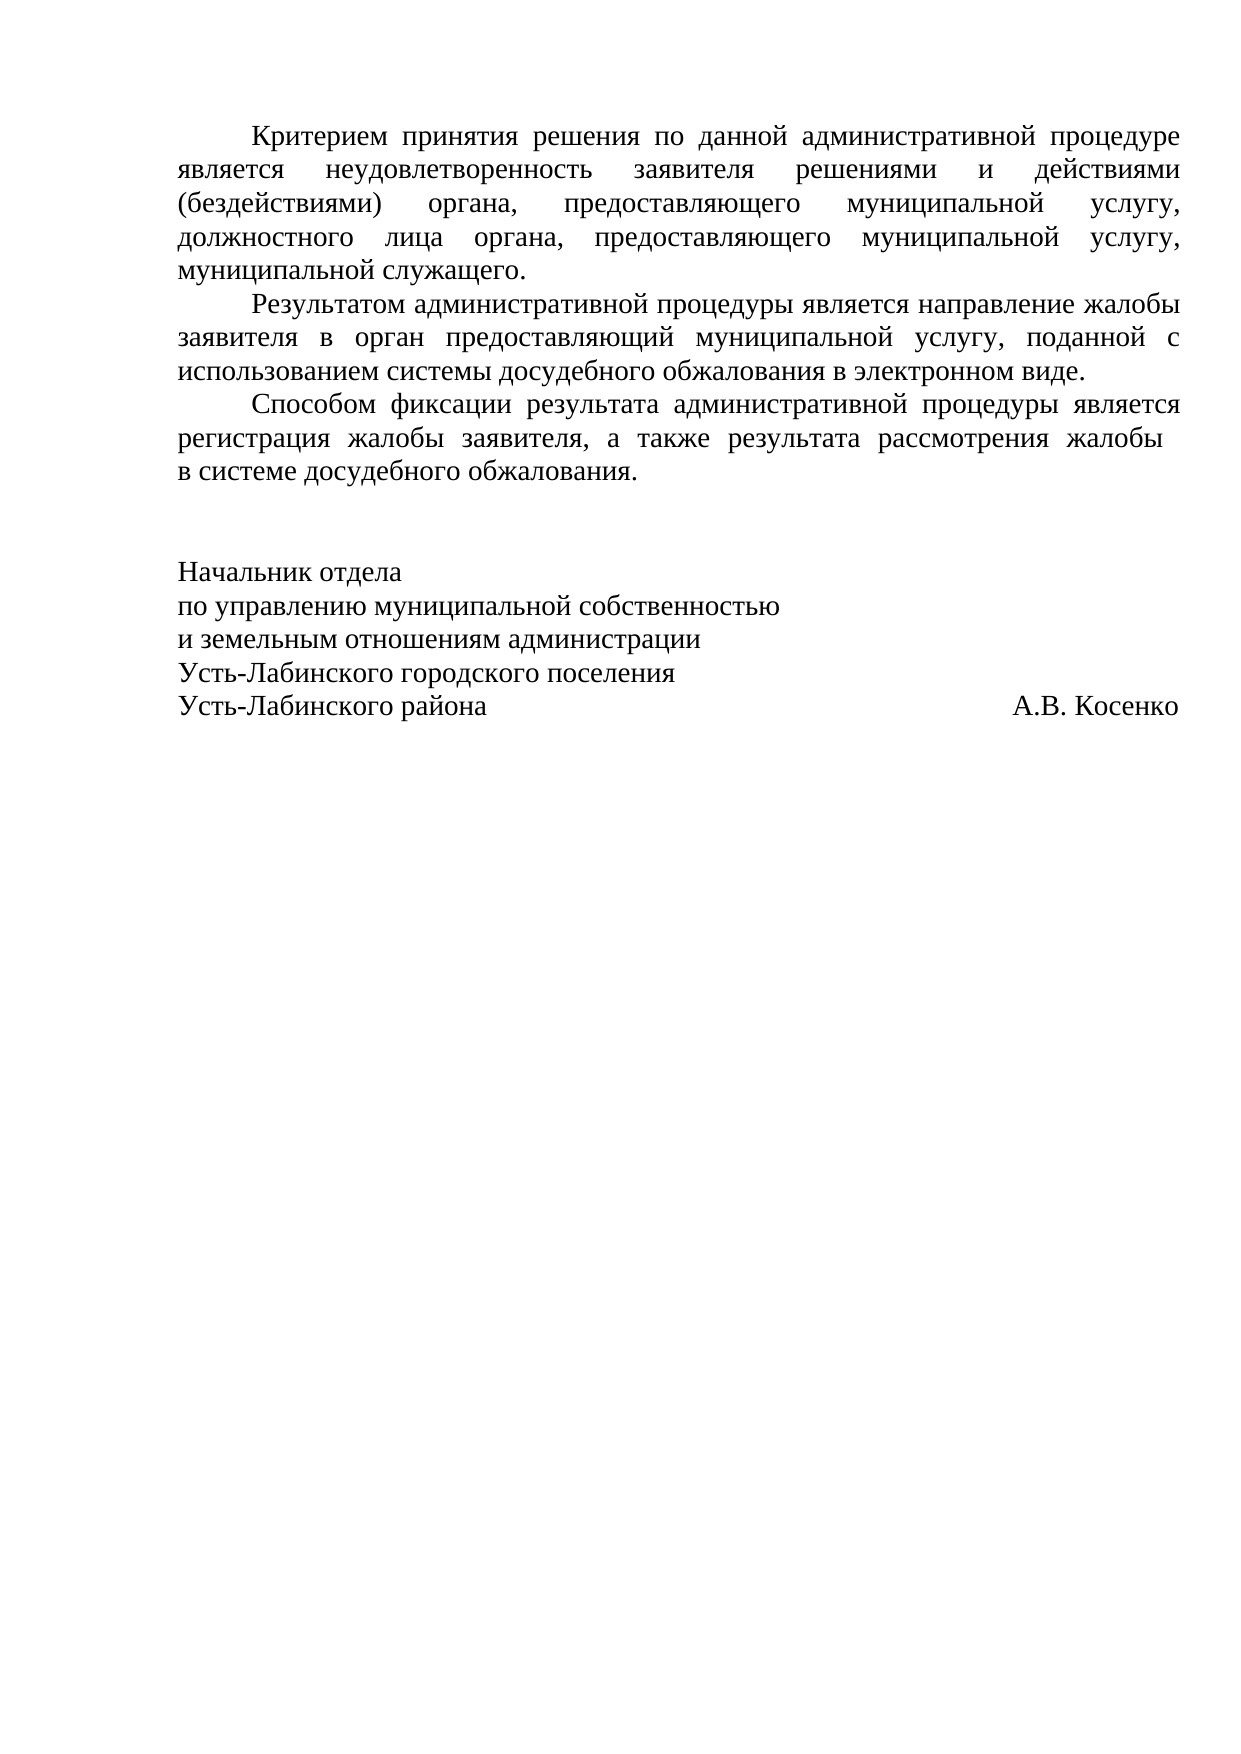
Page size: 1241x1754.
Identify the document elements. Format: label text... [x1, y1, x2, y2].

text Способом фиксации результата административной процедуры является регистрация жалобы заявителя, а также результата рассмотрения жалобы в системе досудебного обжалования. [177, 386, 1181, 487]
text Начальник отдела [177, 554, 1181, 588]
text Результатом административной процедуры является направление жалобы заявителя в орган предоставляющий муниципальной услугу, поданной с использованием системы досудебного обжалования в электронном виде. [177, 286, 1181, 386]
text по управлению муниципальной собственностью [177, 588, 1181, 621]
text Критерием принятия решения по данной административной процедуре является неудовлетворенность заявителя решениями и действиями (бездействиями) органа, предоставляющего муниципальной услугу, должностного лица органа, предоставляющего муниципальной услугу, муниципальной служащего. [177, 118, 1181, 286]
text Усть-Лабинского района А.В. Косенко [177, 688, 1181, 722]
text и земельным отношениям администрации [177, 621, 1181, 655]
text Усть-Лабинского городского поселения [177, 655, 1181, 688]
